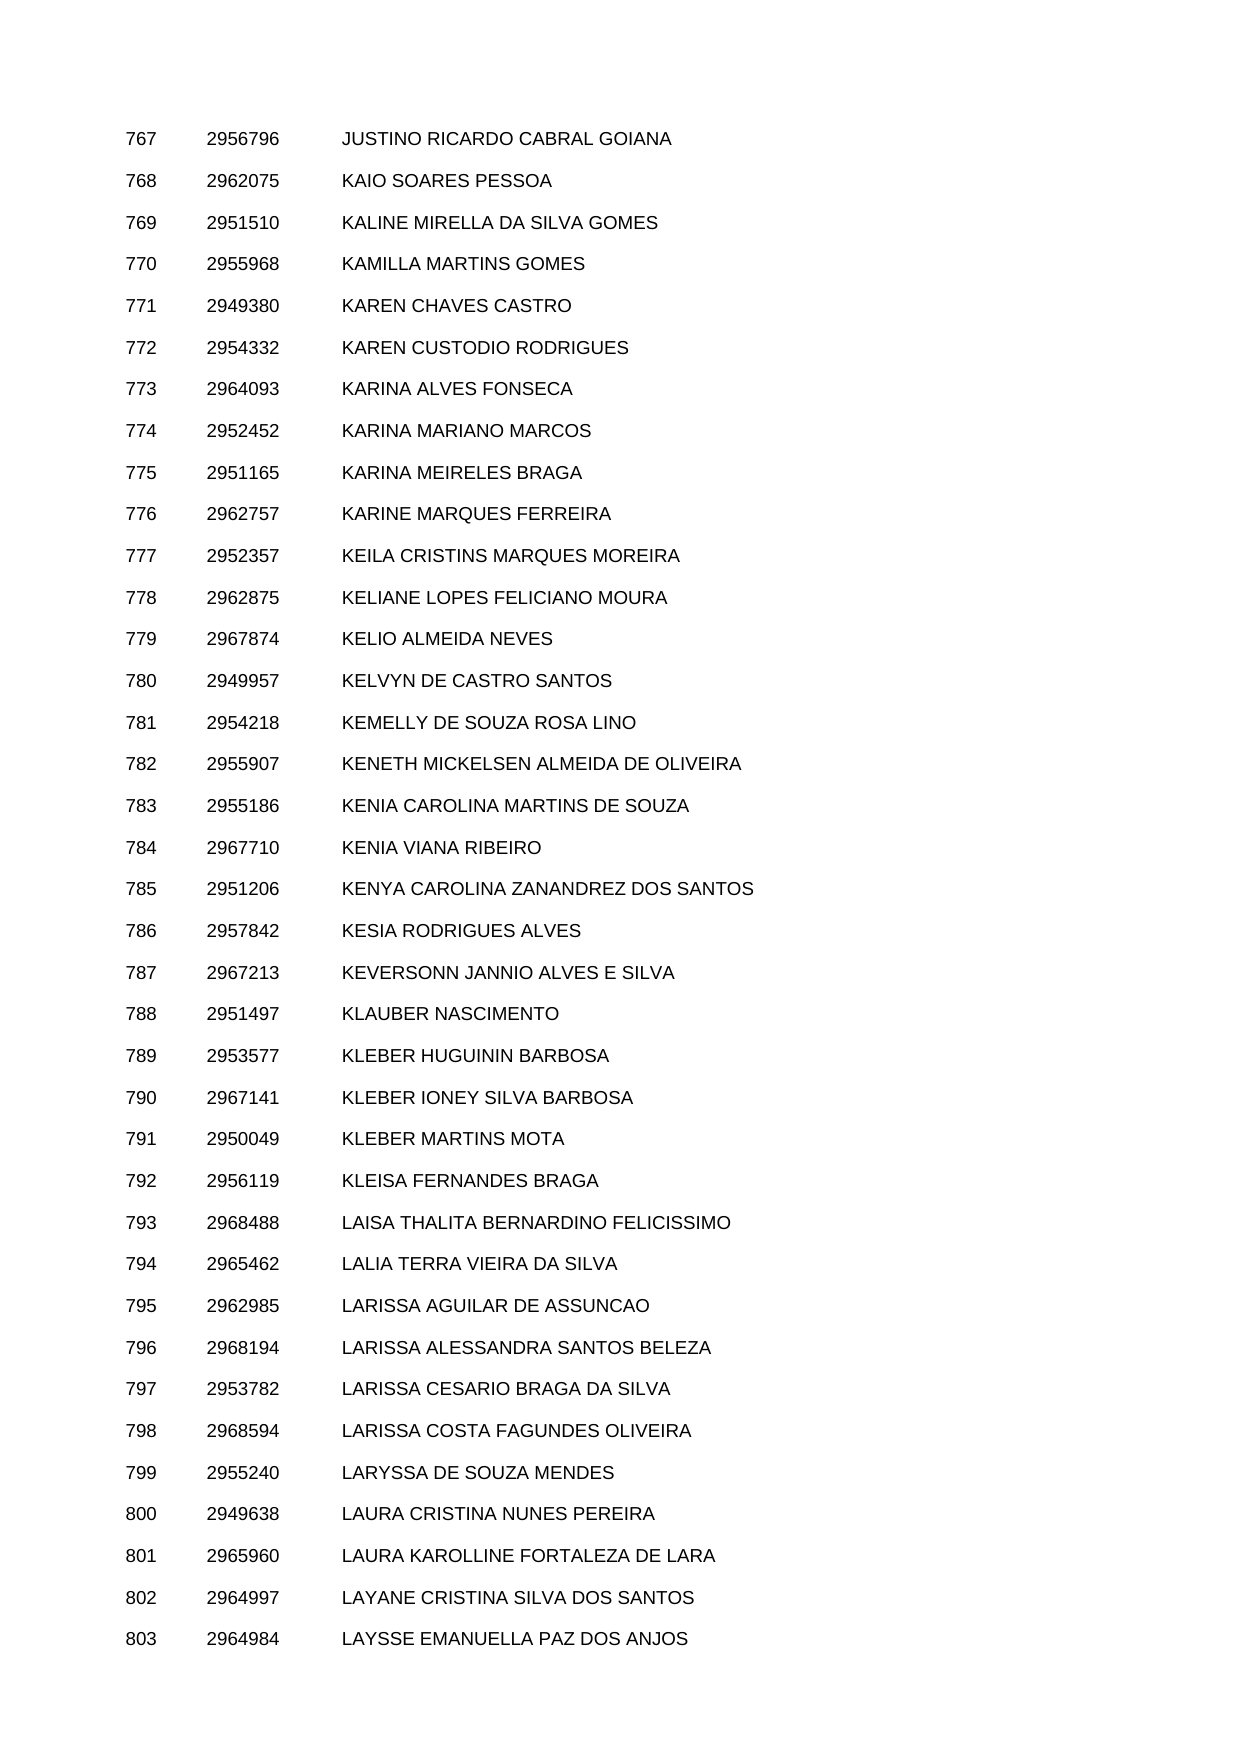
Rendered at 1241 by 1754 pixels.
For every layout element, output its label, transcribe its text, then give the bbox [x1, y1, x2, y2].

table_cell KAREN CUSTODIO RODRIGUES [334, 326, 922, 368]
table_cell 2952357 [199, 535, 334, 576]
table_cell 776 [118, 493, 199, 535]
table_cell 767 [118, 118, 199, 160]
table_cell 771 [118, 285, 199, 326]
table_cell 772 [118, 326, 199, 368]
table_cell KARINA MEIRELES BRAGA [334, 451, 922, 493]
table_cell 774 [118, 410, 199, 451]
table_cell 2954332 [199, 326, 334, 368]
table_cell 779 [118, 618, 199, 660]
table_cell KARINA MARIANO MARCOS [334, 410, 922, 451]
table_cell 2955968 [199, 243, 334, 285]
table_cell 2955186 [199, 785, 334, 826]
table_cell 2951165 [199, 451, 334, 493]
table_cell 2954218 [199, 701, 334, 743]
table_cell KARINE MARQUES FERREIRA [334, 493, 922, 535]
table_cell KELIANE LOPES FELICIANO MOURA [334, 576, 922, 618]
table_cell 2949380 [199, 285, 334, 326]
table_cell 782 [118, 743, 199, 785]
table_cell 2949957 [199, 660, 334, 701]
table_cell 2952452 [199, 410, 334, 451]
table_cell 778 [118, 576, 199, 618]
table_cell 784 [118, 826, 199, 868]
table_cell KEMELLY DE SOUZA ROSA LINO [334, 701, 922, 743]
table_cell 2967710 [199, 826, 334, 868]
table_cell 775 [118, 451, 199, 493]
table_cell KALINE MIRELLA DA SILVA GOMES [334, 201, 922, 243]
table_cell 2962757 [199, 493, 334, 535]
table_cell 2955907 [199, 743, 334, 785]
table_cell KENETH MICKELSEN ALMEIDA DE OLIVEIRA [334, 743, 922, 785]
table_cell 768 [118, 160, 199, 201]
table_cell 780 [118, 660, 199, 701]
table_cell 773 [118, 368, 199, 410]
table_cell 2962075 [199, 160, 334, 201]
table_cell 2951510 [199, 201, 334, 243]
table_cell 781 [118, 701, 199, 743]
table_cell KELIO ALMEIDA NEVES [334, 618, 922, 660]
table_cell KAMILLA MARTINS GOMES [334, 243, 922, 285]
table_cell 2956796 [199, 118, 334, 160]
table_cell KEILA CRISTINS MARQUES MOREIRA [334, 535, 922, 576]
table_cell KARINA ALVES FONSECA [334, 368, 922, 410]
table_cell KENIA CAROLINA MARTINS DE SOUZA [334, 785, 922, 826]
table_cell 2962875 [199, 576, 334, 618]
table_cell KAIO SOARES PESSOA [334, 160, 922, 201]
table_cell 769 [118, 201, 199, 243]
table_cell 2964093 [199, 368, 334, 410]
table_cell 783 [118, 785, 199, 826]
table_cell JUSTINO RICARDO CABRAL GOIANA [334, 118, 922, 160]
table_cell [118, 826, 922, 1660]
table_cell 777 [118, 535, 199, 576]
table_cell KELVYN DE CASTRO SANTOS [334, 660, 922, 701]
table_cell KAREN CHAVES CASTRO [334, 285, 922, 326]
table_cell 770 [118, 243, 199, 285]
table_cell 2967874 [199, 618, 334, 660]
